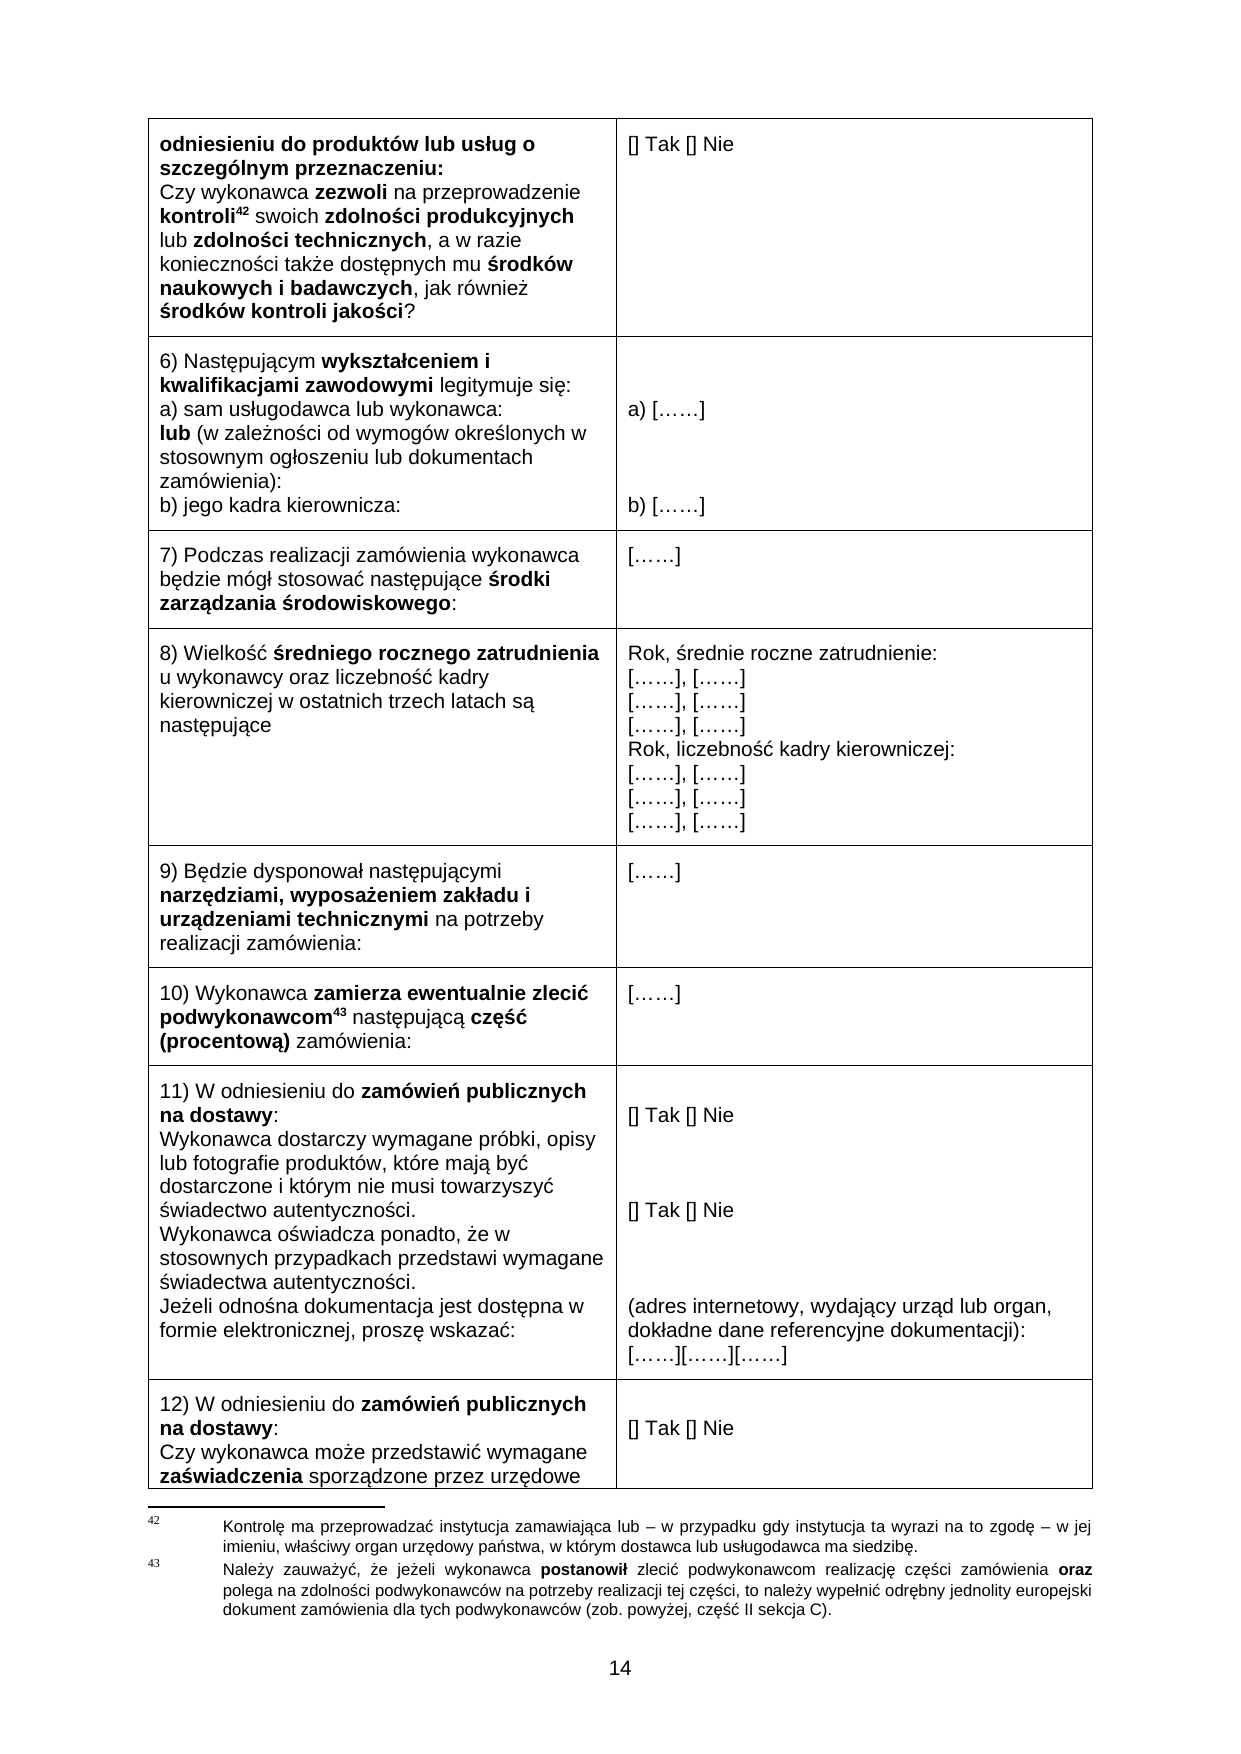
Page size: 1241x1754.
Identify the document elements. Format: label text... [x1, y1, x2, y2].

table_cell a) [……] b) [……] [617, 337, 1092, 529]
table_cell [149, 119, 616, 336]
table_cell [617, 1380, 1092, 1488]
table_cell 10) Wykonawca zamierza ewentualnie zlecić podwykonawcom następującą część (procentową) zamówienia: [149, 968, 616, 1065]
table_cell [……] [617, 968, 1092, 1065]
table_cell 6) Następującym wykształceniem i kwalifikacjami zawodowymi legitymuje się: a) sam usługodawca lub wykonawca: lub (w zależności od wymogów określonych w stosownym ogłoszeniu lub dokumentach zamówienia): b) jego kadra kierownicza: [149, 337, 616, 529]
table_cell Rok, średnie roczne zatrudnienie: [……], [……] [……], [……] [……], [……] Rok, liczebność kadry kierowniczej: [……], [……] [……], [……] [……], [……] [617, 629, 1092, 845]
table_cell [……] [617, 846, 1092, 967]
table_cell 8) Wielkość średniego rocznego zatrudnienia u wykonawcy oraz liczebność kadry kierowniczej w ostatnich trzech latach są następujące [149, 629, 616, 845]
table_cell [] Tak [] Nie [] Tak [] Nie (adres internetowy, wydający urząd lub organ, dokładne dane referencyjne dokumentacji): [……][……][……] [617, 1066, 1092, 1378]
table_cell 11) W odniesieniu do zamówień publicznych na dostawy: Wykonawca dostarczy wymagane próbki, opisy lub fotografie produktów, które mają być dostarczone i którym nie musi towarzyszyć świadectwo autentyczności. Wykonawca oświadcza ponadto, że w stosownych przypadkach przedstawi wymagane świadectwa autentyczności. Jeżeli odnośna dokumentacja jest dostępna w formie elektronicznej, proszę wskazać: [149, 1066, 616, 1378]
table_cell [……] [617, 531, 1092, 627]
table_cell 9) Będzie dysponował następującymi narzędziami, wyposażeniem zakładu i urządzeniami technicznymi na potrzeby realizacji zamówienia: [149, 846, 616, 967]
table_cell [149, 1380, 616, 1488]
table_cell 7) Podczas realizacji zamówienia wykonawca będzie mógł stosować następujące środki zarządzania środowiskowego: [149, 531, 616, 627]
table_cell [] Tak [] Nie [617, 119, 1092, 336]
